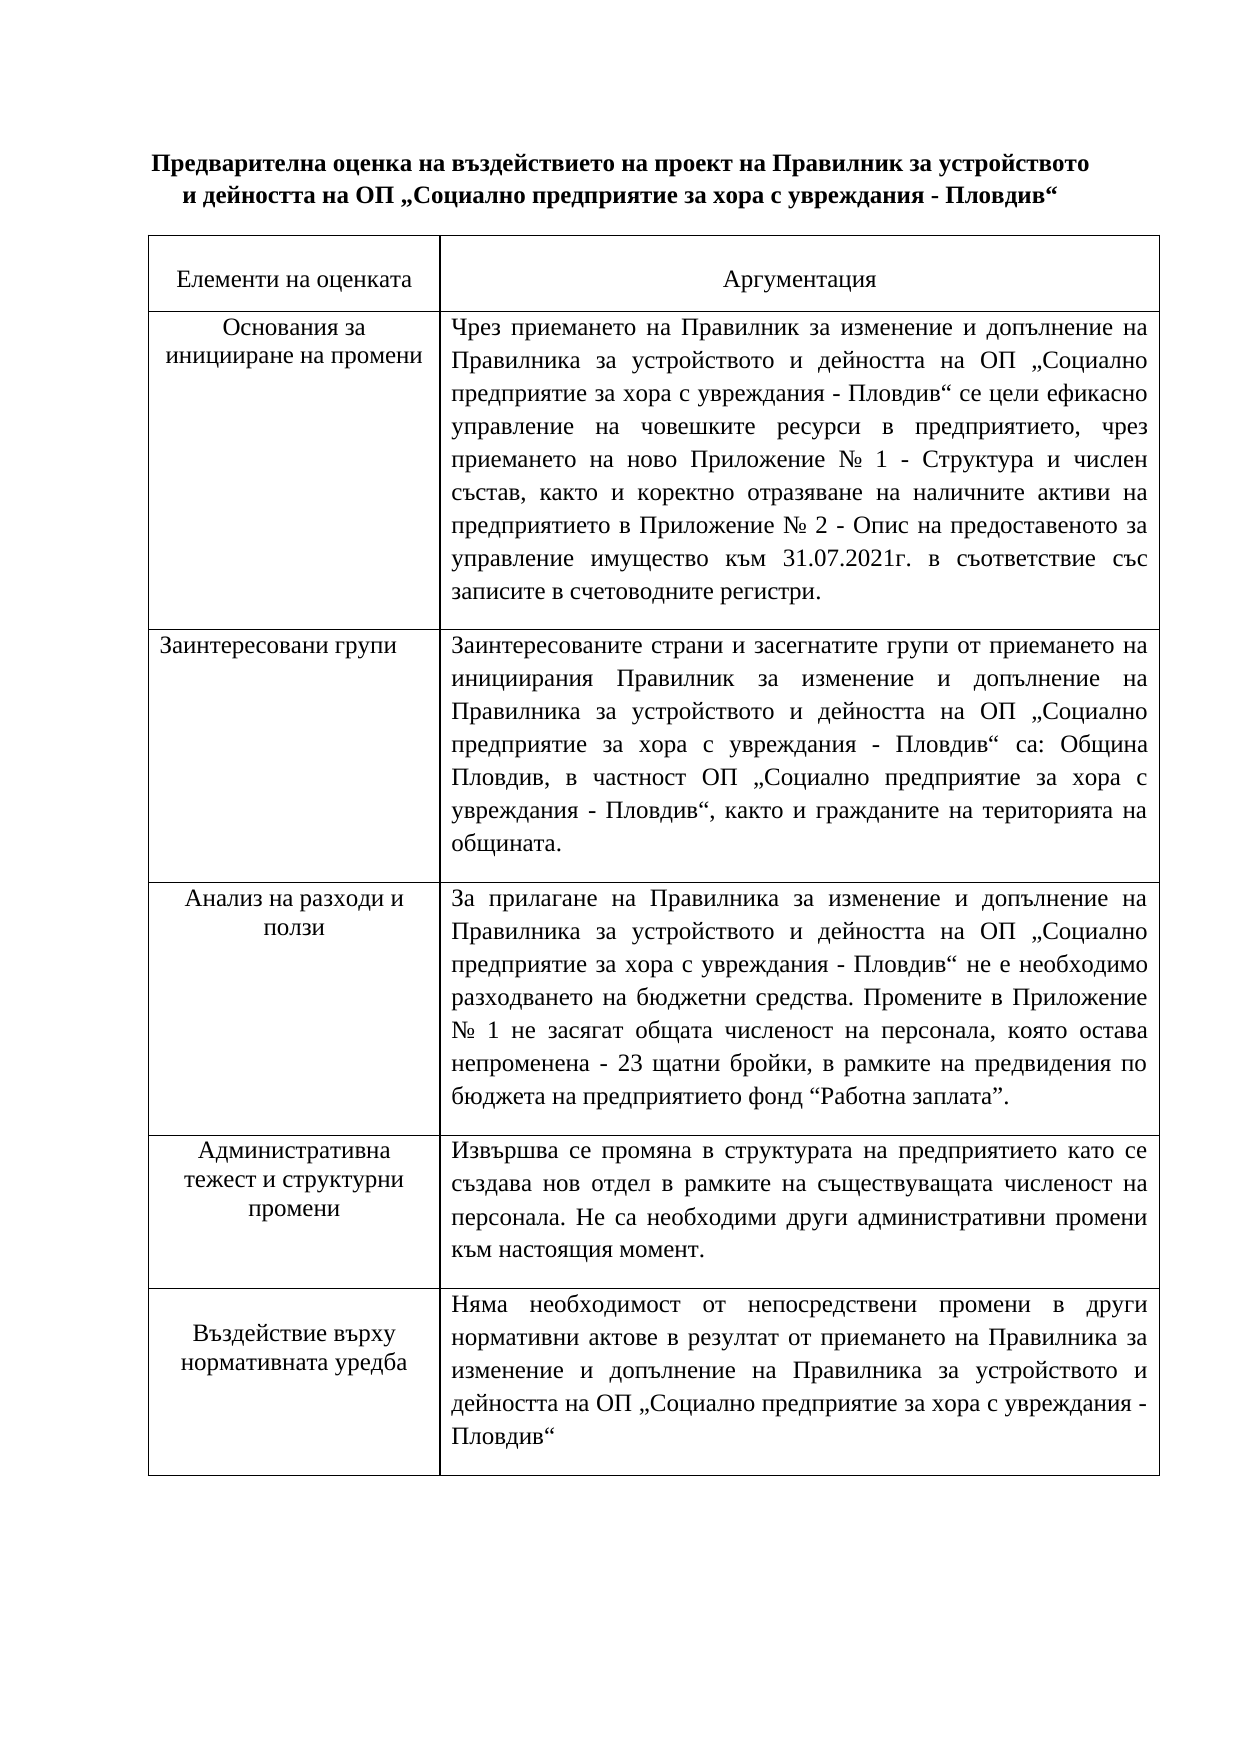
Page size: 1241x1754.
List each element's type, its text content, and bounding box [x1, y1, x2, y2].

table_header Аргументация [441, 236, 1159, 311]
table_cell Административна тежест и структурни промени [149, 1136, 439, 1288]
table_cell Заинтересованите страни и засегнатите групи от приемането на инициирания Правилник за изменение и допълнение на Правилника за устройството и дейността на ОП „Социално предприятие за хора с увреждания - Пловдив“ са: Община Пловдив, в частност ОП „Социално предприятие за хора с увреждания - Пловдив“, както и гражданите на територията на общината. [441, 630, 1159, 882]
table_cell За прилагане на Правилника за изменение и допълнение на Правилника за устройството и дейността на ОП „Социално предприятие за хора с увреждания - Пловдив“ не е необходимо разходването на бюджетни средства. Промените в Приложение № 1 не засягат общата численост на персонала, която остава непроменена - 23 щатни бройки, в рамките на предвидения по бюджета на предприятието фонд “Работна заплата”. [441, 883, 1159, 1134]
table_cell Заинтересовани групи [149, 630, 439, 882]
table_cell Въздействие върху нормативната уредба [149, 1289, 439, 1474]
table_header Елементи на оценката [149, 236, 439, 311]
table_cell Основания за иницииране на промени [149, 312, 439, 629]
table_cell Чрез приемането на Правилник за изменение и допълнение на Правилника за устройството и дейността на ОП „Социално предприятие за хора с увреждания - Пловдив“ се цели ефикасно управление на човешките ресурси в предприятието, чрез приемането на ново Приложение № 1 - Структура и числен състав, както и коректно отразяване на наличните активи на предприятието в Приложение № 2 - Опис на предоставеното за управление имущество към 31.07.2021г. в съответствие със записите в счетоводните регистри. [441, 312, 1159, 629]
table_cell Анализ на разходи и ползи [149, 883, 439, 1134]
text Предварителна оценка на въздействието на проект на Правилник за устройството и дейността на ОП „Социално предприятие за хора с увреждания - Пловдив“ [148, 148, 1093, 209]
table_cell Няма необходимост от непосредствени промени в други нормативни актове в резултат от приемането на Правилника за изменение и допълнение на Правилника за устройството и дейността на ОП „Социално предприятие за хора с увреждания - Пловдив“ [441, 1289, 1159, 1474]
table_cell Извършва се промяна в структурата на предприятието като се създава нов отдел в рамките на съществуващата численост на персонала. Не са необходими други административни промени към настоящия момент. [441, 1136, 1159, 1288]
